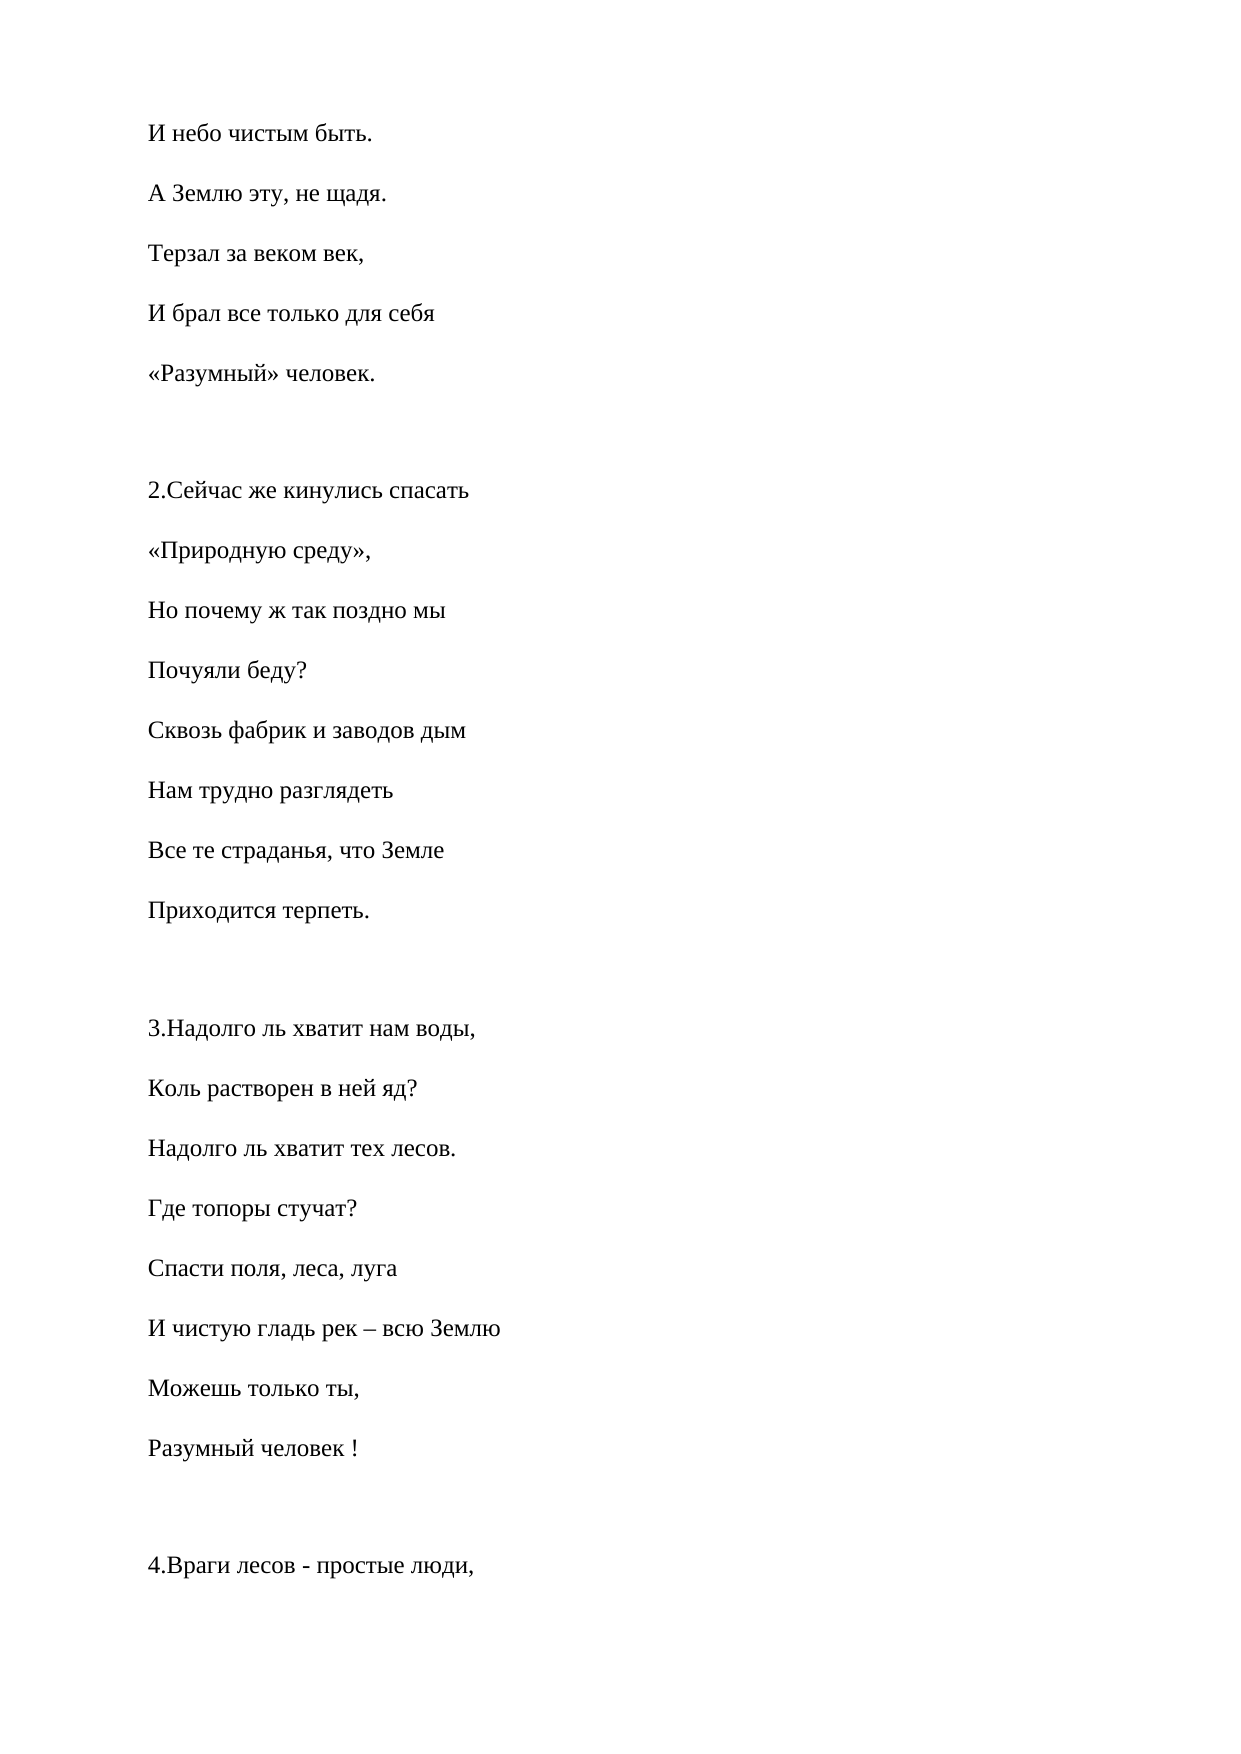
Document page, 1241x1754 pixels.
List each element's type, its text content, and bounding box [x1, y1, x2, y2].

text «Природную среду», [148, 536, 1152, 564]
text Терзал за веком век, [148, 238, 1152, 267]
text И чистую гладь рек – всю Землю [148, 1313, 1152, 1342]
text Разумный человек ! [148, 1433, 1152, 1462]
text Надолго ль хватит тех лесов. [148, 1133, 1152, 1162]
text 2.Сейчас же кинулись спасать [148, 476, 1152, 504]
text Но почему ж так поздно мы [148, 596, 1152, 624]
text И брал все только для себя [148, 298, 1152, 327]
text Коль растворен в ней яд? [148, 1073, 1152, 1102]
text 4.Враги лесов - простые люди, [148, 1551, 1152, 1579]
text Можешь только ты, [148, 1373, 1152, 1402]
text Спасти поля, леса, луга [148, 1253, 1152, 1282]
text А Землю эту, не щадя. [148, 178, 1152, 207]
text Почуяли беду? [148, 656, 1152, 684]
text Сквозь фабрик и заводов дым [148, 716, 1152, 744]
text Нам трудно разглядеть [148, 776, 1152, 804]
text Где топоры стучат? [148, 1193, 1152, 1222]
text 3.Надолго ль хватит нам воды, [148, 1013, 1152, 1042]
text И небо чистым быть. [148, 118, 1152, 147]
text Приходится терпеть. [148, 896, 1152, 924]
text «Разумный» человек. [148, 358, 1152, 387]
text Все те страданья, что Земле [148, 836, 1152, 864]
